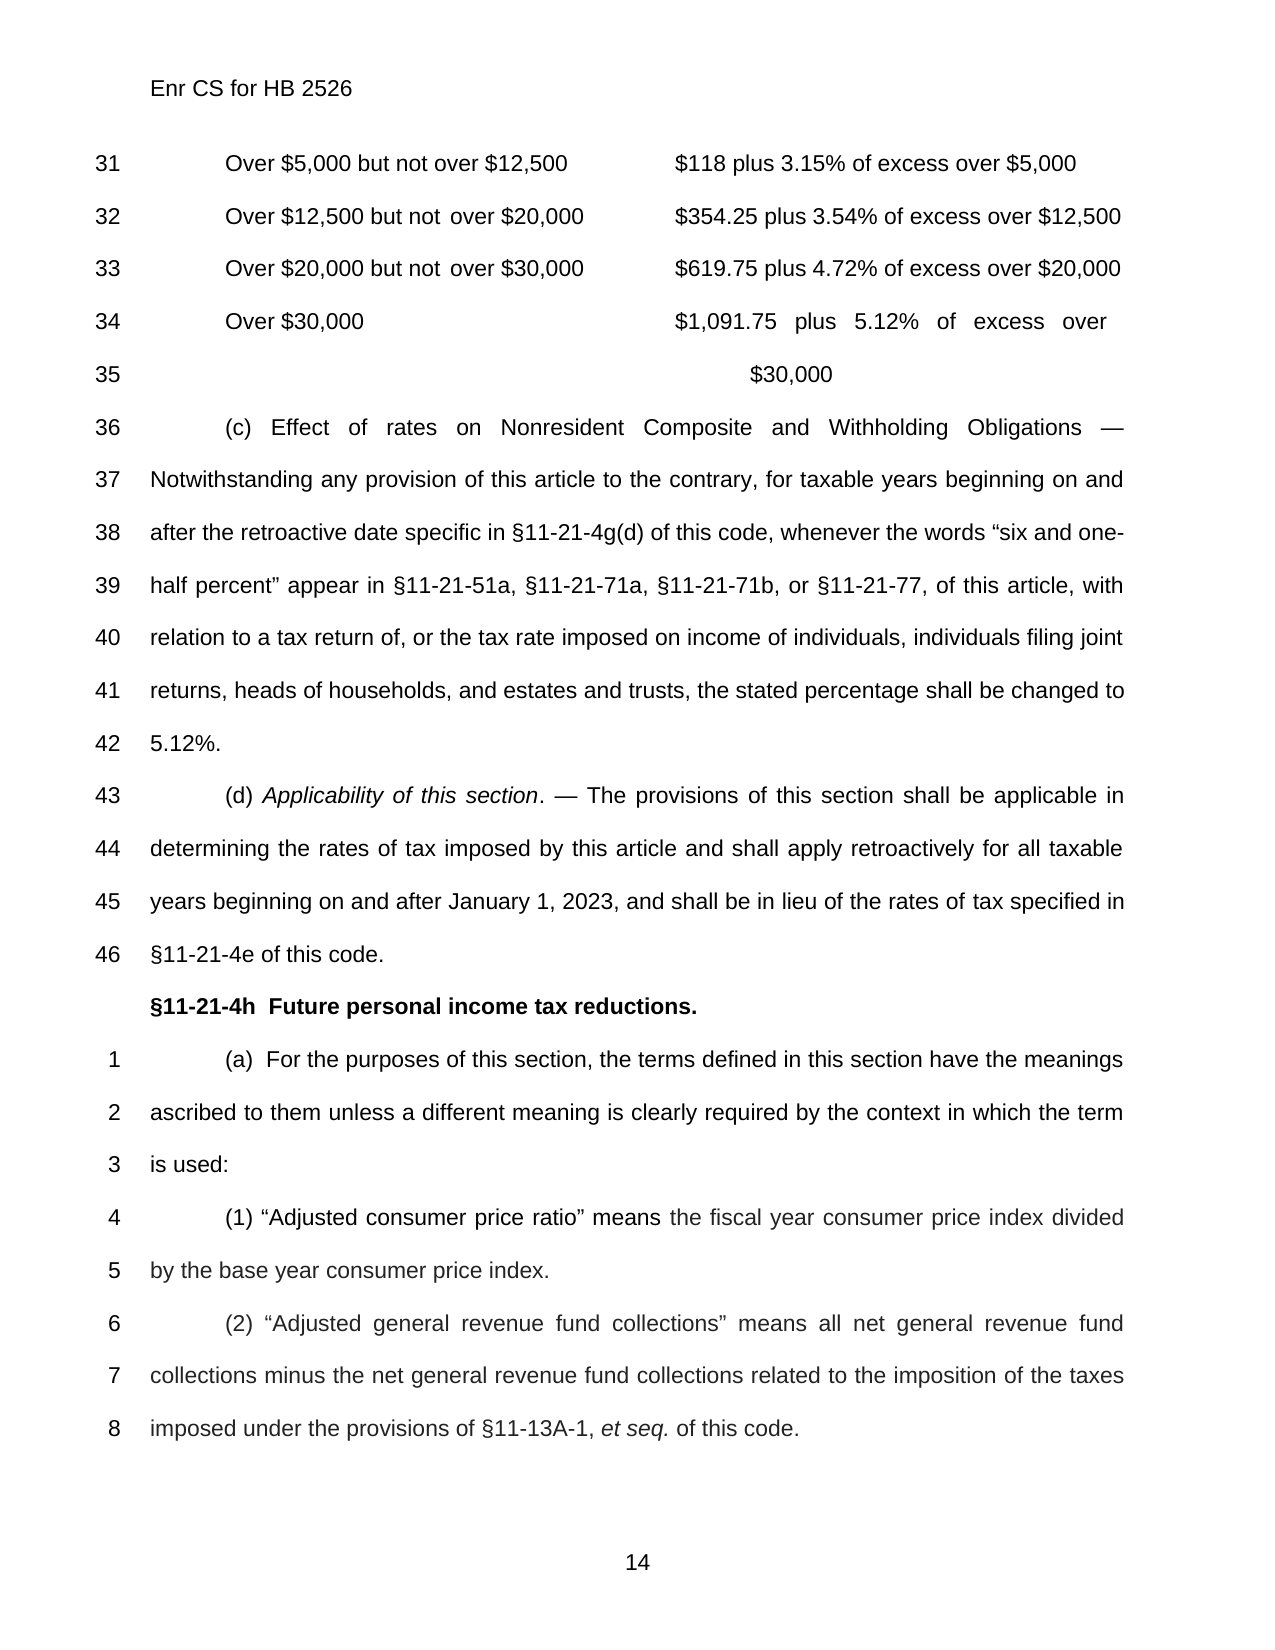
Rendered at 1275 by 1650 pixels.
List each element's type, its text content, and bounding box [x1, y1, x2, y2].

text Over $20,000 but not over $30,000 $619.75 plus 4.72% of excess over $20,000 [150, 255, 1125, 282]
text Over $30,000 $1,091.75 plus 5.12% of excess over $30,000 [150, 308, 1125, 387]
text (2) “Adjusted general revenue fund collections” means all net general revenue fund collections minus the net general revenue fund collections related to the imposition of the taxes imposed under the provisions of §11-13A-1, et seq. of this code. [150, 1309, 1125, 1441]
text Over $12,500 but not over $20,000 $354.25 plus 3.54% of excess over $12,500 [150, 203, 1125, 229]
text (c) Effect of rates on Nonresident Composite and Withholding Obligations — Notwithstanding any provision of this article to the contrary, for taxable years beginning on and after the retroactive date specific in §11-21-4g(d) of this code, whenever the words “six and one-half percent” appear in §11-21-51a, §11-21-71a, §11-21-71b, or §11-21-77, of this article, with relation to a tax return of, or the tax rate imposed on income of individuals, individuals filing joint returns, heads of households, and estates and trusts, the stated percentage shall be changed to 5.12%. [150, 413, 1125, 756]
text (a) For the purposes of this section, the terms defined in this section have the meanings ascribed to them unless a different meaning is clearly required by the context in which the term is used: [150, 1046, 1125, 1178]
text Over $5,000 but not over $12,500 $118 plus 3.15% of excess over $5,000 [150, 150, 1125, 176]
text (d) Applicability of this section. — The provisions of this section shall be applicable in determining the rates of tax imposed by this article and shall apply retroactively for all taxable years beginning on and after January 1, 2023, and shall be in lieu of the rates of tax specified in §11-21-4e of this code. [150, 782, 1125, 967]
subtitle §11-21-4h Future personal income tax reductions. [150, 993, 1125, 1020]
text (1) “Adjusted consumer price ratio” means the fiscal year consumer price index divided by the base year consumer price index. [150, 1204, 1125, 1283]
